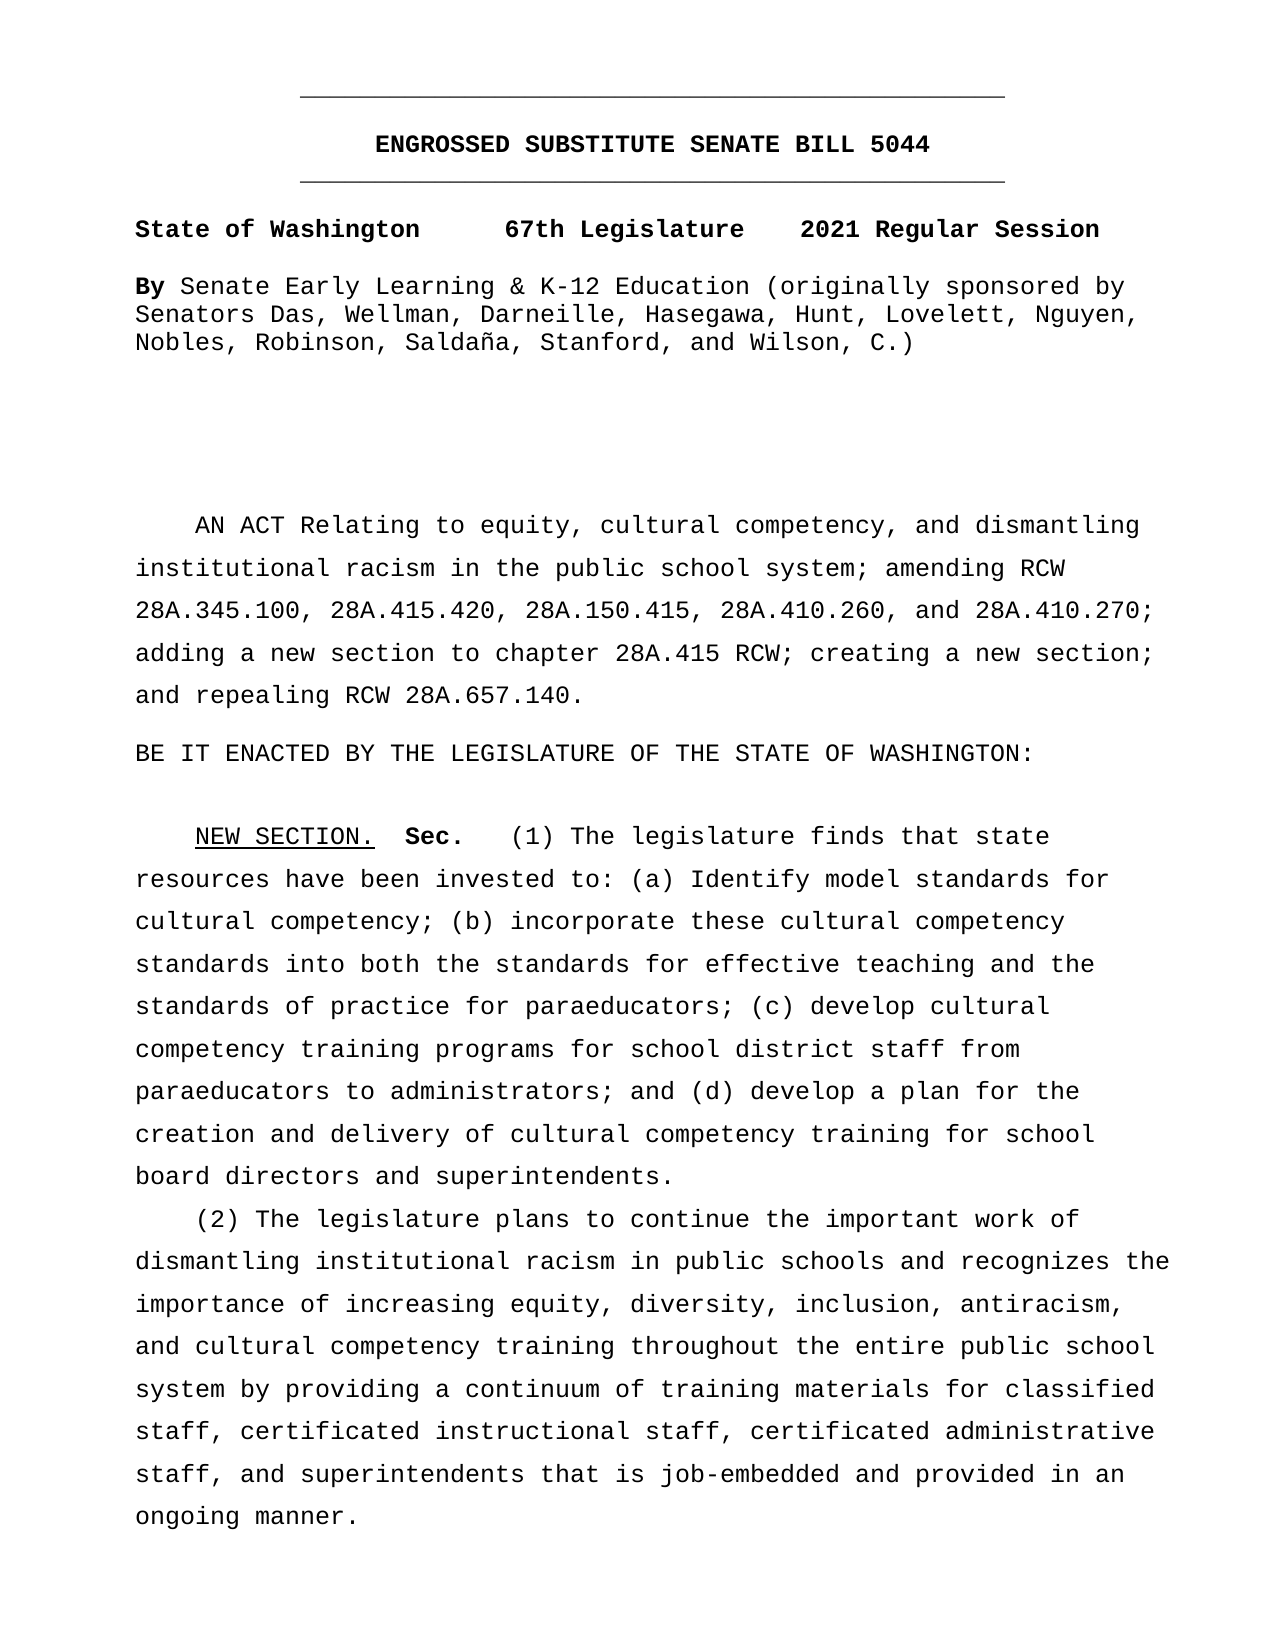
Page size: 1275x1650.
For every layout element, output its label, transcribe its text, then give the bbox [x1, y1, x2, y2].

text BE IT ENACTED BY THE LEGISLATURE OF THE STATE OF WASHINGTON: [135, 741, 1170, 769]
text _______________________________________________ [135, 160, 1170, 188]
text State of Washington 67th Legislature 2021 Regular Session [135, 217, 1170, 245]
text AN ACT Relating to equity, cultural competency, and dismantling institutional racism in the public school system; amending RCW 28A.345.100, 28A.415.420, 28A.150.415, 28A.410.260, and 28A.410.270; adding a new section to chapter 28A.415 RCW; creating a new section; and repealing RCW 28A.657.140. [135, 500, 1170, 712]
text _______________________________________________ [135, 75, 1170, 103]
text NEW SECTION. Sec. (1) The legislature finds that state resources have been invested to: (a) Identify model standards for cultural competency; (b) incorporate these cultural competency standards into both the standards for effective teaching and the standards of practice for paraeducators; (c) develop cultural competency training programs for school district staff from paraeducators to administrators; and (d) develop a plan for the creation and delivery of cultural competency training for school board directors and superintendents. [135, 811, 1170, 1193]
text ENGROSSED SUBSTITUTE SENATE BILL 5044 [135, 132, 1170, 160]
text (2) The legislature plans to continue the important work of dismantling institutional racism in public schools and recognizes the importance of increasing equity, diversity, inclusion, antiracism, and cultural competency training throughout the entire public school system by providing a continuum of training materials for classified staff, certificated instructional staff, certificated administrative staff, and superintendents that is job-embedded and provided in an ongoing manner. [135, 1193, 1170, 1533]
text By Senate Early Learning & K-12 Education (originally sponsored by Senators Das, Wellman, Darneille, Hasegawa, Hunt, Lovelett, Nguyen, Nobles, Robinson, Saldaña, Stanford, and Wilson, C.) [135, 273, 1170, 358]
